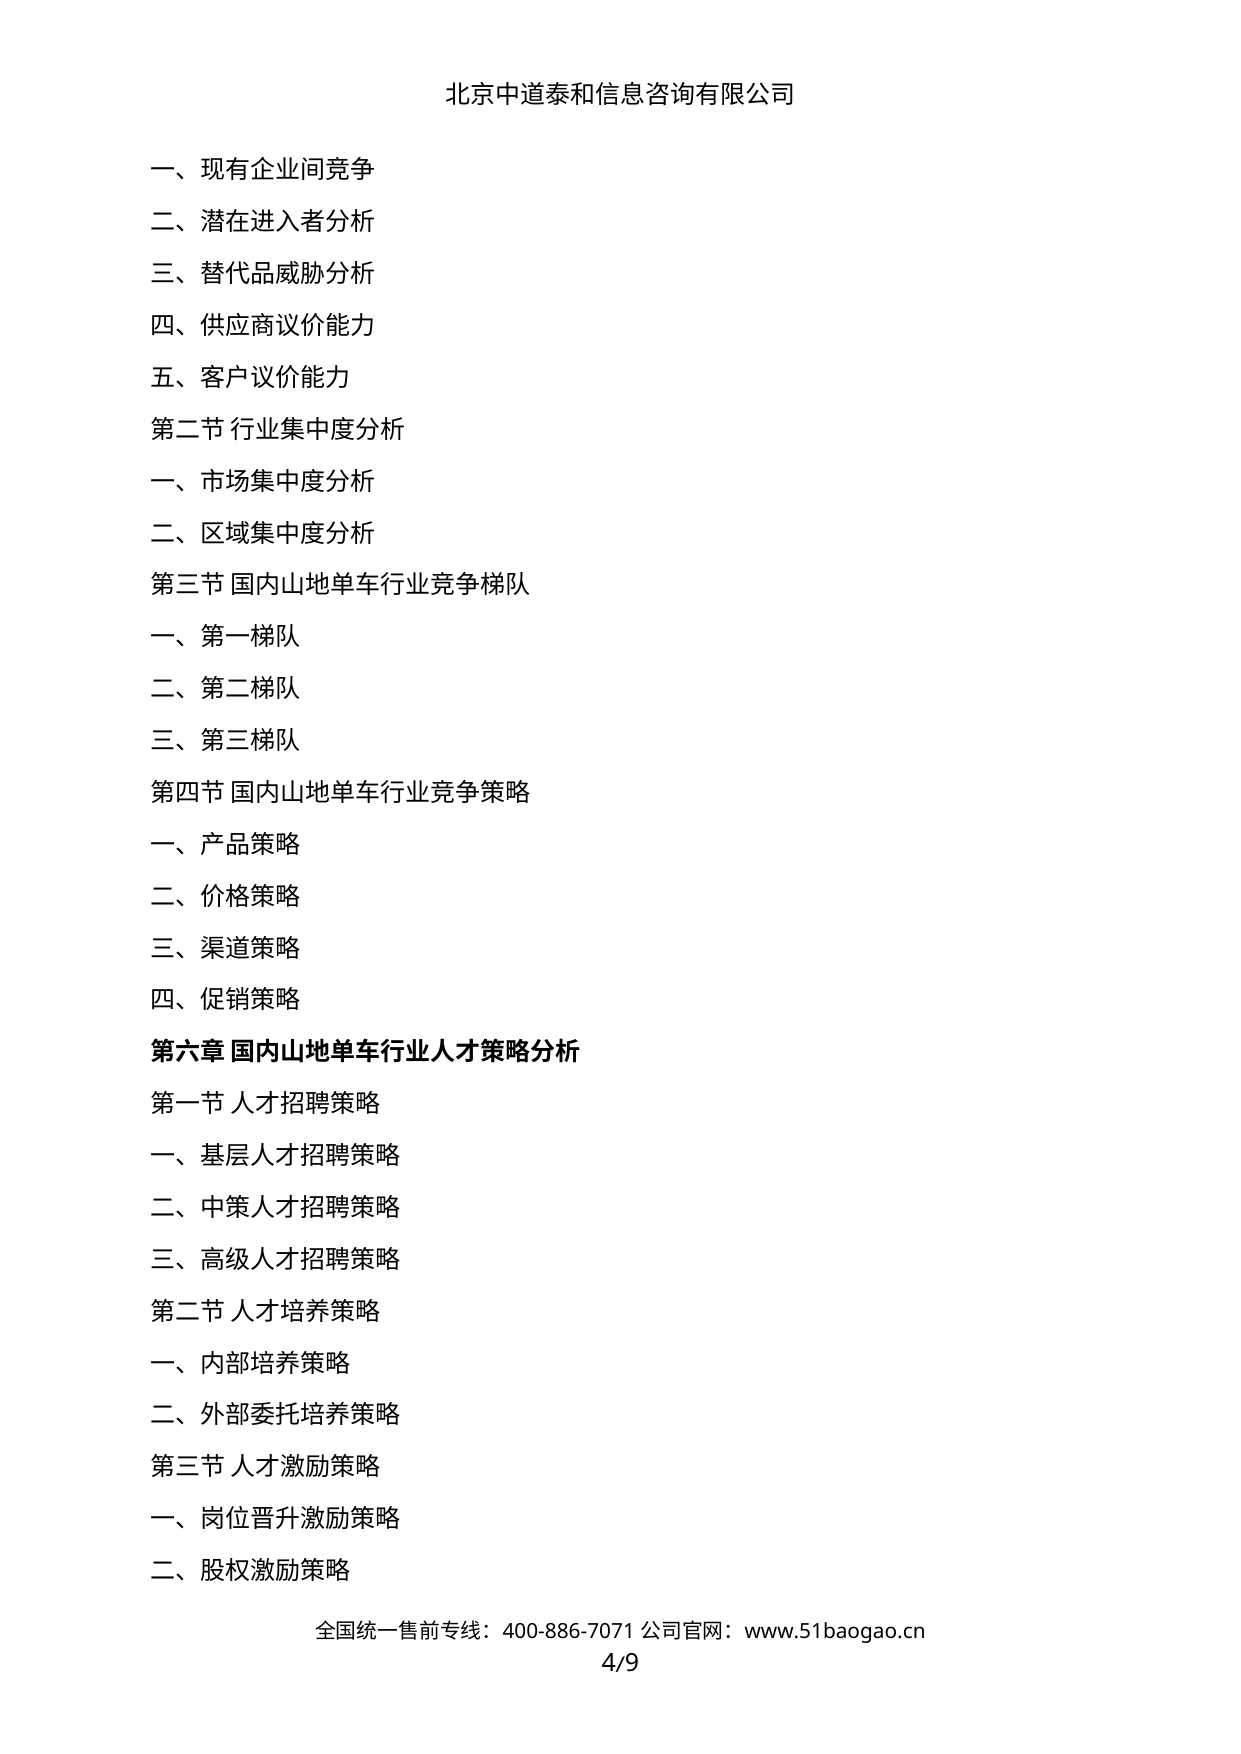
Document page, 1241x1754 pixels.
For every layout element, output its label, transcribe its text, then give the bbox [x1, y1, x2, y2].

text 第二节 人才培养策略 [150, 1291, 1090, 1327]
text 二、潜在进入者分析 [150, 202, 1090, 238]
text 二、价格策略 [150, 876, 1090, 912]
text 三、渠道策略 [150, 928, 1090, 964]
text 五、客户议价能力 [150, 357, 1090, 394]
text 第三节 国内山地单车行业竞争梯队 [150, 565, 1090, 601]
text 一、基层人才招聘策略 [150, 1136, 1090, 1172]
text 一、现有企业间竞争 [150, 150, 1090, 186]
text 二、股权激励策略 [150, 1551, 1090, 1587]
text 二、中策人才招聘策略 [150, 1187, 1090, 1224]
text 第六章 国内山地单车行业人才策略分析 [150, 1032, 1090, 1068]
text 一、内部培养策略 [150, 1343, 1090, 1379]
text 三、替代品威胁分析 [150, 254, 1090, 290]
text 三、高级人才招聘策略 [150, 1239, 1090, 1276]
text 一、市场集中度分析 [150, 461, 1090, 497]
text 一、第一梯队 [150, 617, 1090, 653]
text 四、促销策略 [150, 980, 1090, 1016]
text 第二节 行业集中度分析 [150, 409, 1090, 446]
text 一、产品策略 [150, 824, 1090, 861]
text 第一节 人才招聘策略 [150, 1084, 1090, 1120]
text 二、外部委托培养策略 [150, 1395, 1090, 1431]
text 三、第三梯队 [150, 721, 1090, 757]
text 二、第二梯队 [150, 669, 1090, 705]
text 一、岗位晋升激励策略 [150, 1499, 1090, 1535]
text 第三节 人才激励策略 [150, 1447, 1090, 1483]
text 第四节 国内山地单车行业竞争策略 [150, 772, 1090, 809]
text 四、供应商议价能力 [150, 306, 1090, 342]
text 二、区域集中度分析 [150, 513, 1090, 549]
